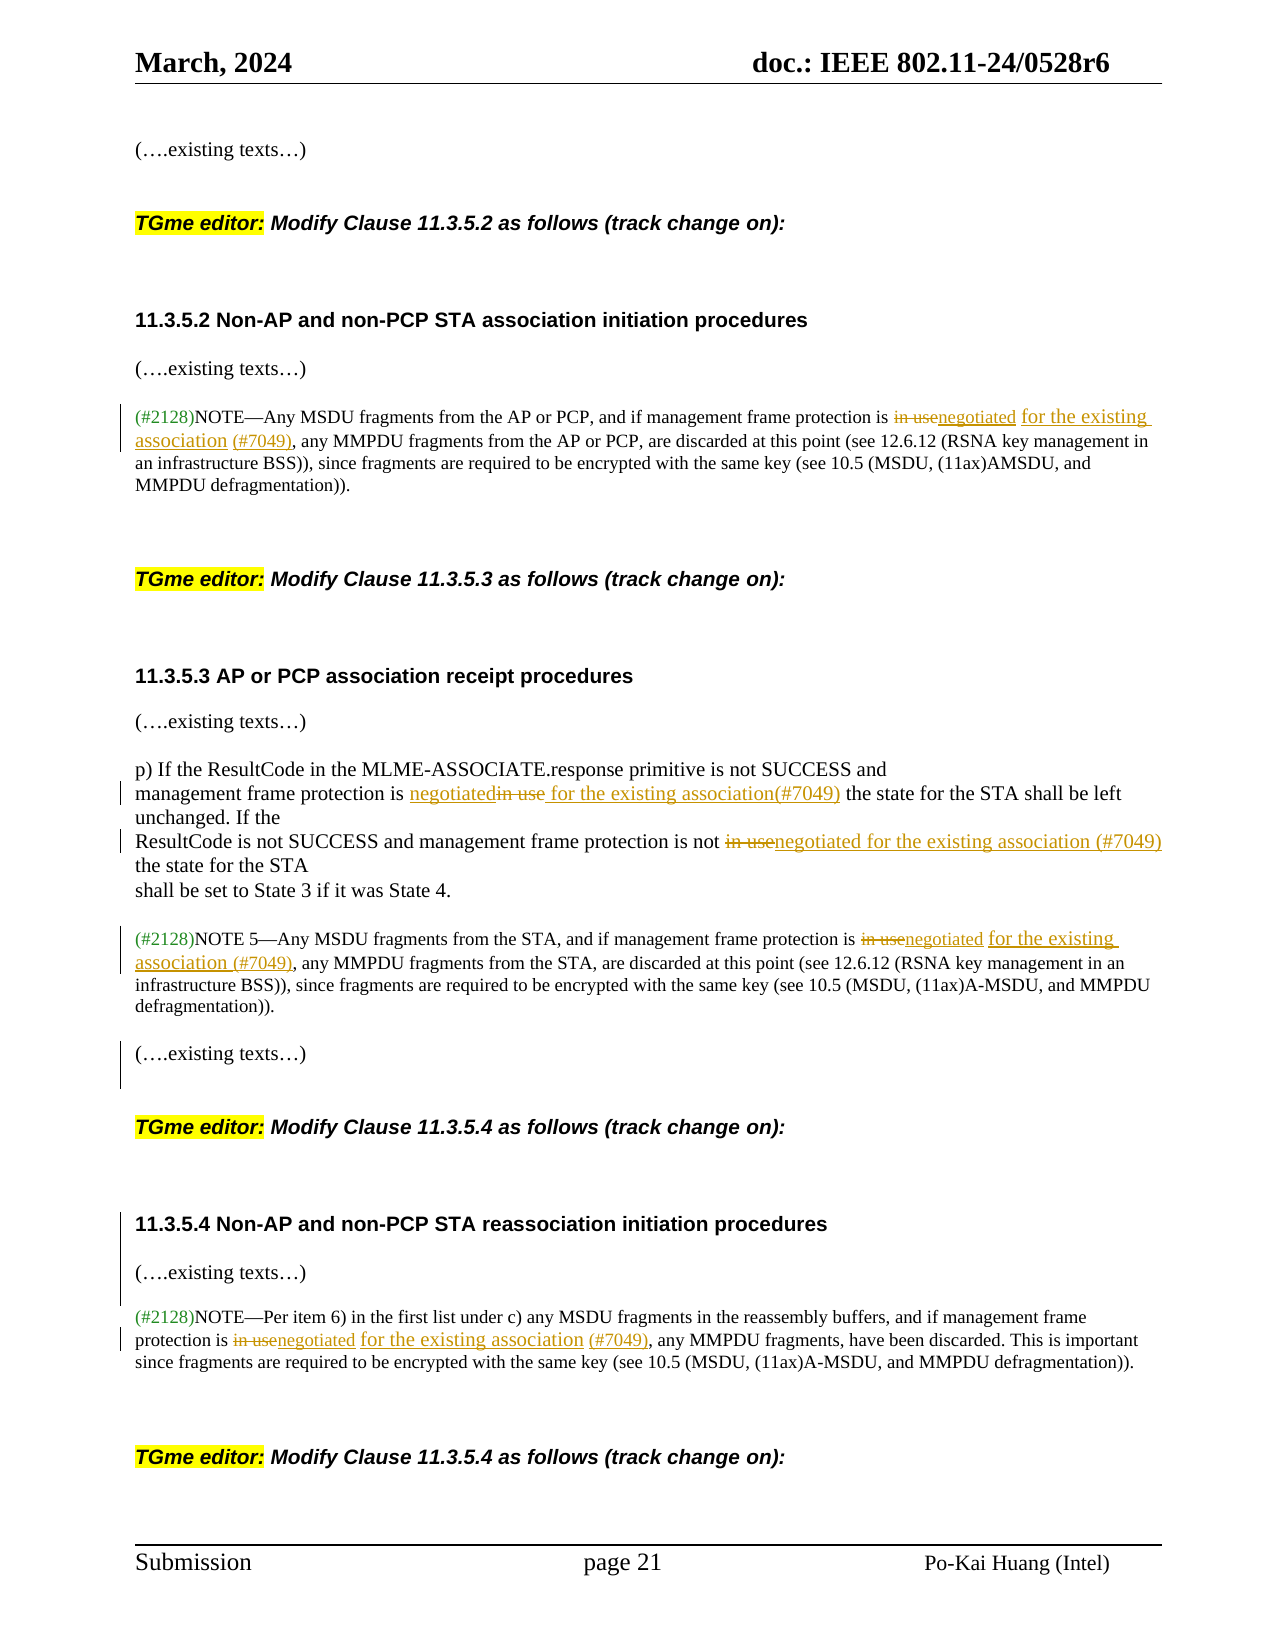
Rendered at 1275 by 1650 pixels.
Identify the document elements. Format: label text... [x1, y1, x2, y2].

text shall be set to State 3 if it was State 4. [135, 877, 1162, 902]
text p) If the ResultCode in the MLME-ASSOCIATE.response primitive is not SUCCESS and [135, 757, 1162, 781]
text (#2128)NOTE—Any MSDU fragments from the AP or PCP, and if management frame protection is , any MMPDU fragments from the AP or PCP, are discarded at this point (see 12.6.12 (RSNA key management in an infrastructure BSS)), since fragments are required to be encrypted with the same key (see 10.5 (MSDU, (11ax)AMSDU, and MMPDU defragmentation)). [135, 404, 1162, 495]
text ResultCode is not SUCCESS and management frame protection is not the state for the STA [135, 829, 1162, 877]
text (#2128)NOTE—Per item 6) in the first list under c) any MSDU fragments in the reassembly buffers, and if management frame protection is , any MMPDU fragments, have been discarded. This is important since fragments are required to be encrypted with the same key (see 10.5 (MSDU, (11ax)A-MSDU, and MMPDU defragmentation)). [135, 1306, 1162, 1373]
text (….existing texts…) [135, 1041, 1162, 1065]
text (….existing texts…) [135, 356, 1162, 380]
text TGme editor: Modify Clause 11.3.5.3 as follows (track change on): [135, 566, 1162, 591]
text 11.3.5.4 Non-AP and non-PCP STA reassociation initiation procedures [135, 1212, 1162, 1236]
text TGme editor: Modify Clause 11.3.5.2 as follows (track change on): [135, 210, 1162, 235]
text (….existing texts…) [135, 137, 1162, 161]
text TGme editor: Modify Clause 11.3.5.4 as follows (track change on): [135, 1114, 1162, 1139]
text 11.3.5.2 Non-AP and non-PCP STA association initiation procedures [135, 308, 1162, 332]
text TGme editor: Modify Clause 11.3.5.4 as follows (track change on): [135, 1443, 1162, 1468]
text 11.3.5.3 AP or PCP association receipt procedures [135, 663, 1162, 687]
text (….existing texts…) [135, 1260, 1162, 1284]
text (….existing texts…) [135, 709, 1162, 733]
text management frame protection is the state for the STA shall be left unchanged. If the [135, 781, 1162, 829]
text (#2128)NOTE 5—Any MSDU fragments from the STA, and if management frame protection is , any MMPDU fragments from the STA, are discarded at this point (see 12.6.12 (RSNA key management in an infrastructure BSS)), since fragments are required to be encrypted with the same key (see 10.5 (MSDU, (11ax)A-MSDU, and MMPDU defragmentation)). [135, 926, 1162, 1017]
